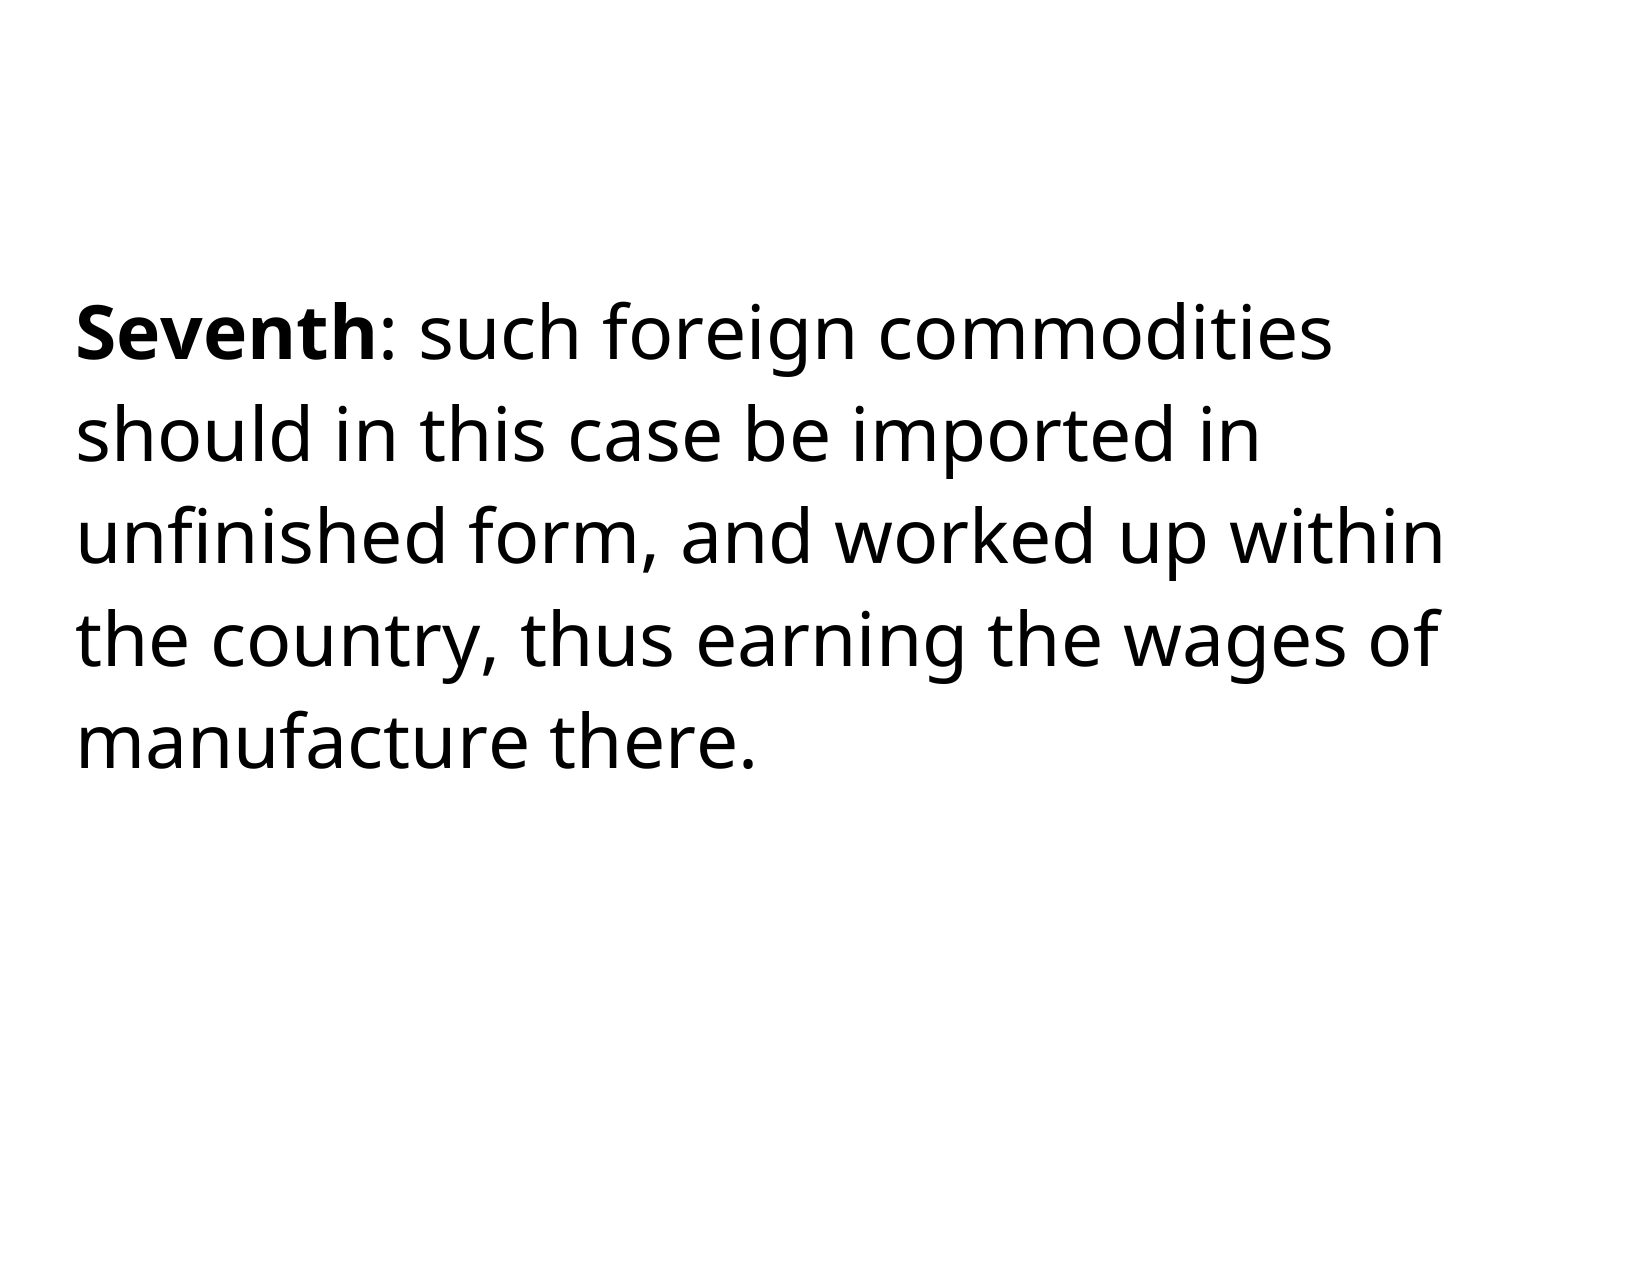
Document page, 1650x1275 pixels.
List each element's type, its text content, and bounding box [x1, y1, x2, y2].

text Seventh: such foreign commodities should in this case be imported in unfinished form, and worked up within the country, thus earning the wages of manufacture there. [75, 279, 1575, 790]
